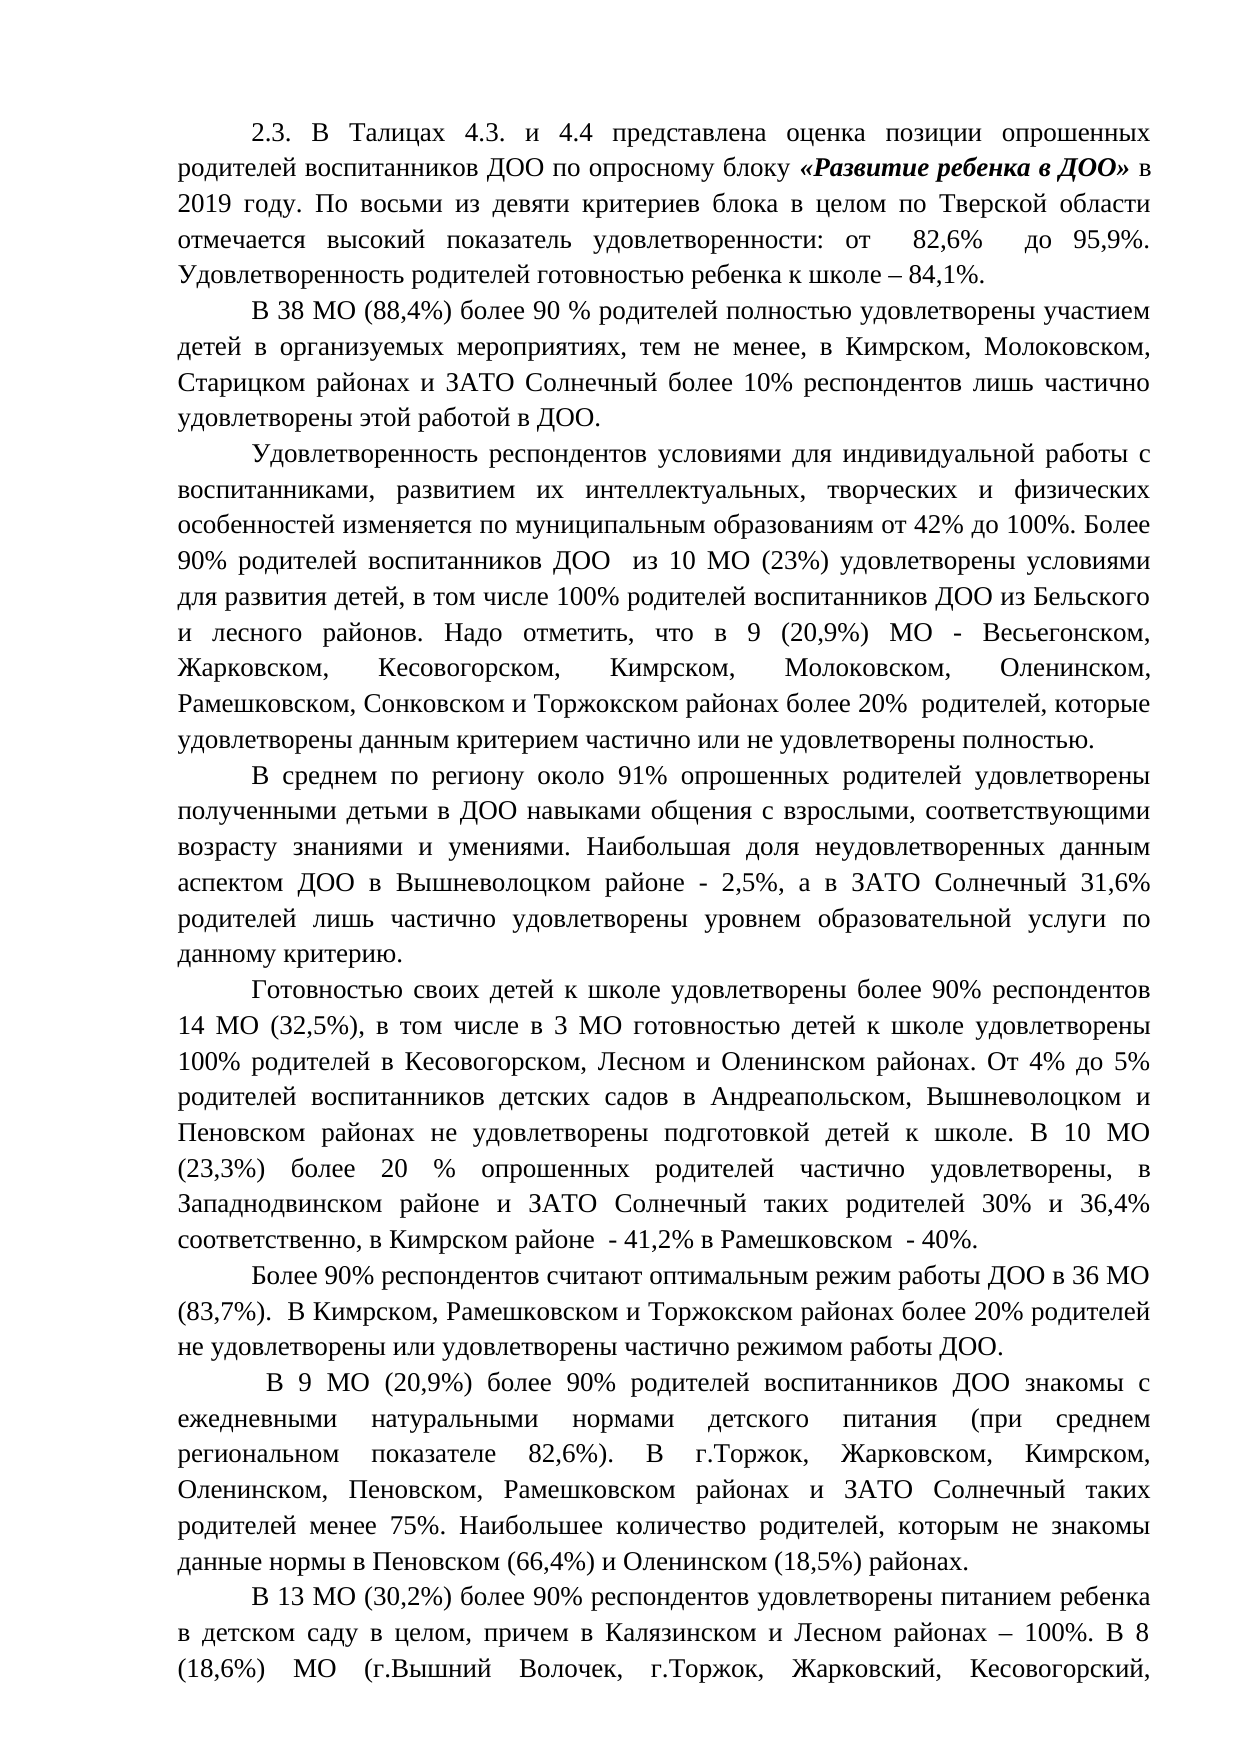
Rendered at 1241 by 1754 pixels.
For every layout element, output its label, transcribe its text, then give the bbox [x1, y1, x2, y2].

text В среднем по региону около 91% опрошенных родителей удовлетворены полученными детьми в ДОО навыками общения с взрослыми, соответствующими возрасту знаниями и умениями. Наибольшая доля неудовлетворенных данным аспектом ДОО в Вышневолоцком районе - 2,5%, а в ЗАТО Солнечный 31,6% родителей лишь частично удовлетворены уровнем образовательной услуги по данному критерию. [177, 759, 1152, 968]
text 2.3. В Талицах 4.3. и 4.4 представлена оценка позиции опрошенных родителей воспитанников ДОО по опросному блоку «Развитие ребенка в ДОО» в 2019 году. По восьми из девяти критериев блока в целом по Тверской области отмечается высокий показатель удовлетворенности: от 82,6% до 95,9%. Удовлетворенность родителей готовностью ребенка к школе – 84,1%. [177, 116, 1152, 290]
text Готовностью своих детей к школе удовлетворены более 90% респондентов 14 МО (32,5%), в том числе в 3 МО готовностью детей к школе удовлетворены 100% родителей в Кесовогорском, Лесном и Оленинском районах. От 4% до 5% родителей воспитанников детских садов в Андреапольском, Вышневолоцком и Пеновском районах не удовлетворены подготовкой детей к школе. В 10 МО (23,3%) более 20 % опрошенных родителей частично удовлетворены, в Западнодвинском районе и ЗАТО Солнечный таких родителей 30% и 36,4% соответственно, в Кимрском районе - 41,2% в Рамешковском - 40%. [177, 973, 1152, 1254]
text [177, 1581, 1152, 1683]
text В 9 МО (20,9%) более 90% родителей воспитанников ДОО знакомы с ежедневными натуральными нормами детского питания (при среднем региональном показателе 82,6%). В г.Торжок, Жарковском, Кимрском, Оленинском, Пеновском, Рамешковском районах и ЗАТО Солнечный таких родителей менее 75%. Наибольшее количество родителей, которым не знакомы данные нормы в Пеновском (66,4%) и Оленинском (18,5%) районах. [177, 1366, 1152, 1576]
text Удовлетворенность респондентов условиями для индивидуальной работы с воспитанниками, развитием их интеллектуальных, творческих и физических особенностей изменяется по муниципальным образованиям от 42% до 100%. Более 90% родителей воспитанников ДОО из 10 МО (23%) удовлетворены условиями для развития детей, в том числе 100% родителей воспитанников ДОО из Бельского и лесного районов. Надо отметить, что в 9 (20,9%) МО - Весьегонском, Жарковском, Кесовогорском, Кимрском, Молоковском, Оленинском, Рамешковском, Сонковском и Торжокском районах более 20% родителей, которые удовлетворены данным критерием частично или не удовлетворены полностью. [177, 437, 1152, 754]
text В 38 МО (88,4%) более 90 % родителей полностью удовлетворены участием детей в организуемых мероприятиях, тем не менее, в Кимрском, Молоковском, Старицком районах и ЗАТО Солнечный более 10% респондентов лишь частично удовлетворены этой работой в ДОО. [177, 294, 1152, 433]
text Более 90% респондентов считают оптимальным режим работы ДОО в 36 МО (83,7%). В Кимрском, Рамешковском и Торжокском районах более 20% родителей не удовлетворены или удовлетворены частично режимом работы ДОО. [177, 1259, 1152, 1362]
